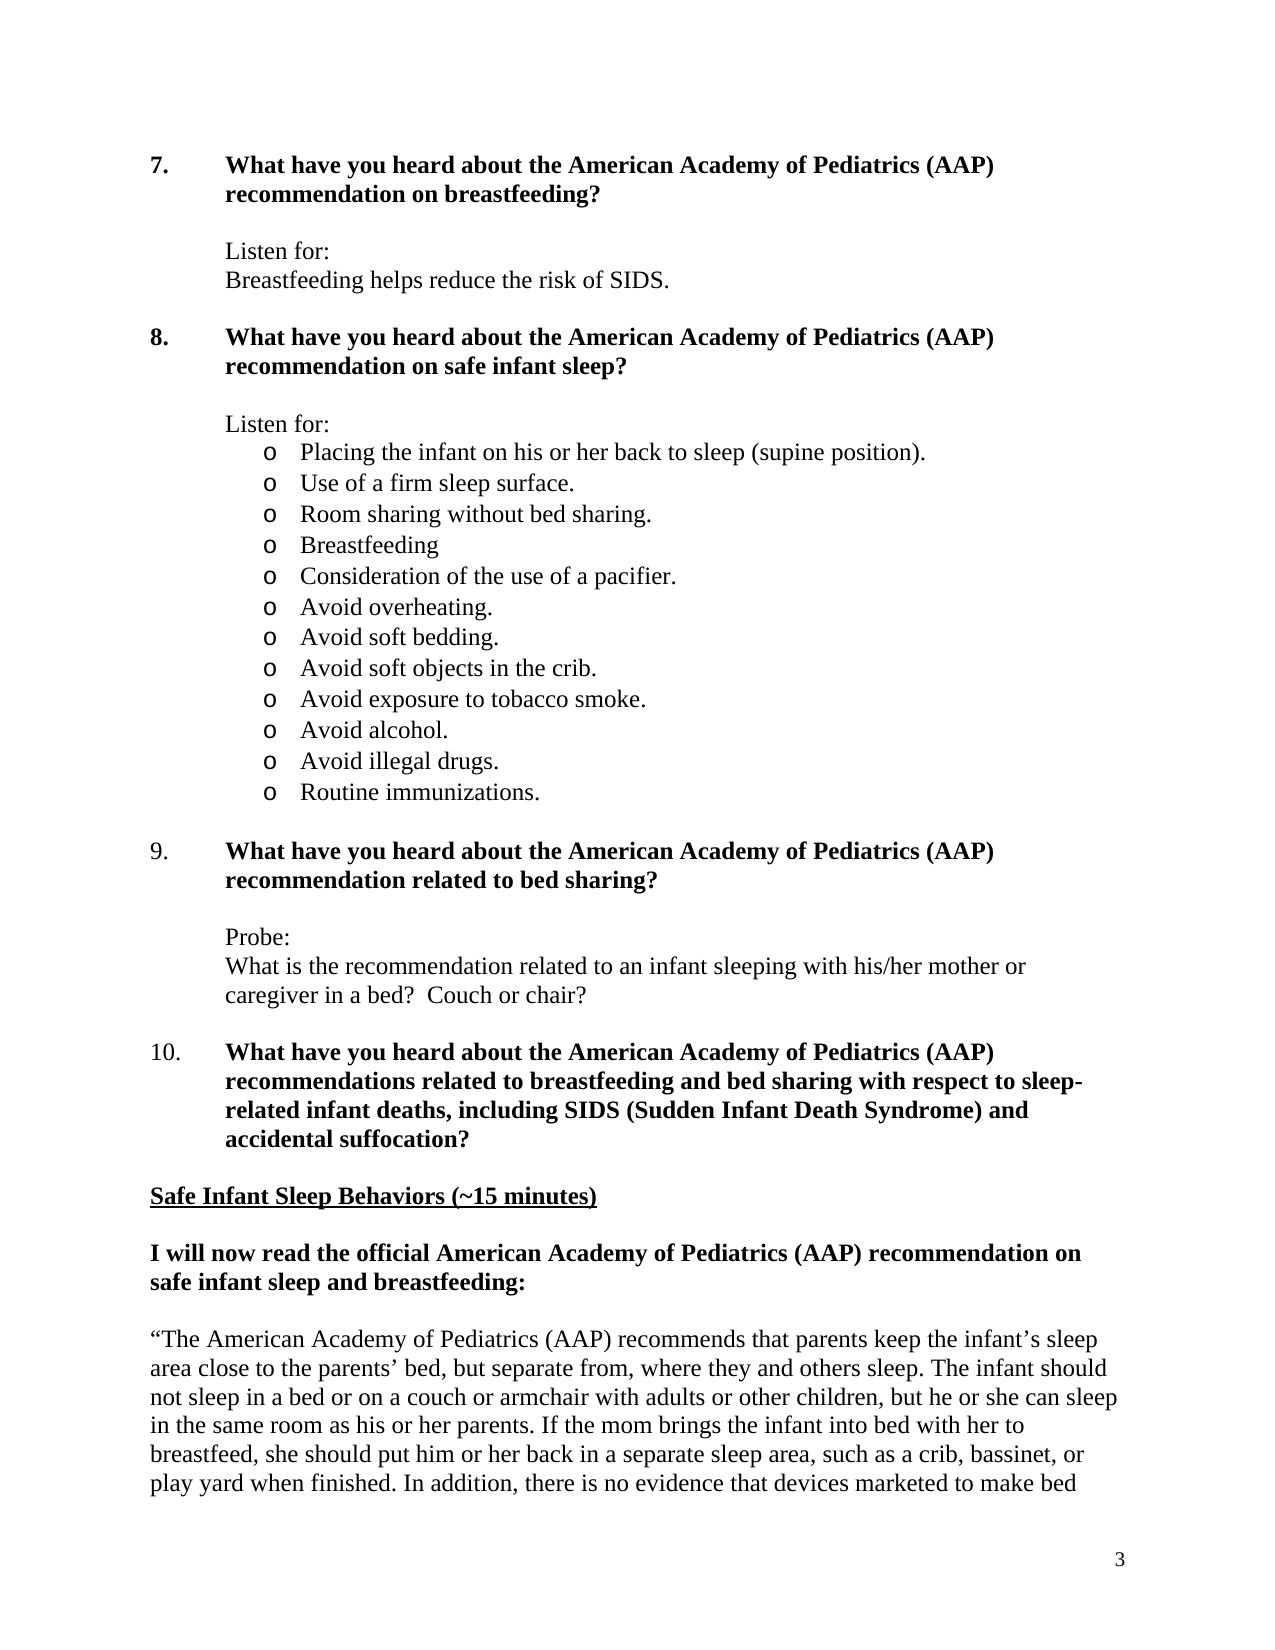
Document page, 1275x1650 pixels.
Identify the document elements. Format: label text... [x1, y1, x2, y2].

list Breastfeeding [262, 530, 1125, 561]
list Avoid soft objects in the crib. [262, 653, 1125, 684]
list Avoid alcohol. [262, 715, 1125, 746]
text Safe Infant Sleep Behaviors (~15 minutes) [150, 1181, 1125, 1210]
list Routine immunizations. [262, 777, 1125, 807]
list Breastfeeding helps reduce the risk of SIDS. [225, 265, 1125, 294]
list Listen for: [225, 236, 1125, 265]
list Room sharing without bed sharing. [262, 499, 1125, 530]
list Avoid exposure to tobacco smoke. [262, 684, 1125, 715]
list What have you heard about the American Academy of Pediatrics (AAP) recommendations related to breastfeeding and bed sharing with respect to sleep-related infant deaths, including SIDS (Sudden Infant Death Syndrome) and accidental suffocation? [150, 1037, 1125, 1152]
list Avoid overheating. [262, 592, 1125, 622]
list I will now read the official American Academy of Pediatrics (AAP) recommendation on safe infant sleep and breastfeeding: [150, 1238, 1125, 1296]
list Consideration of the use of a pacifier. [262, 561, 1125, 592]
list Avoid illegal drugs. [262, 746, 1125, 777]
list Use of a firm sleep surface. [262, 468, 1125, 499]
list What have you heard about the American Academy of Pediatrics (AAP) recommendation on breastfeeding? [150, 150, 1125, 207]
list What have you heard about the American Academy of Pediatrics (AAP) recommendation related to bed sharing? Probe: What is the recommendation related to an infant sleeping with his/her mother or caregiver in a bed? Couch or chair? [150, 836, 1125, 1009]
list Placing the infant on his or her back to sleep (supine position). [262, 437, 1125, 468]
list What have you heard about the American Academy of Pediatrics (AAP) recommendation on safe infant sleep? [150, 322, 1125, 380]
list Listen for: [225, 409, 1125, 437]
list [150, 1324, 1125, 1497]
list Avoid soft bedding. [262, 622, 1125, 653]
